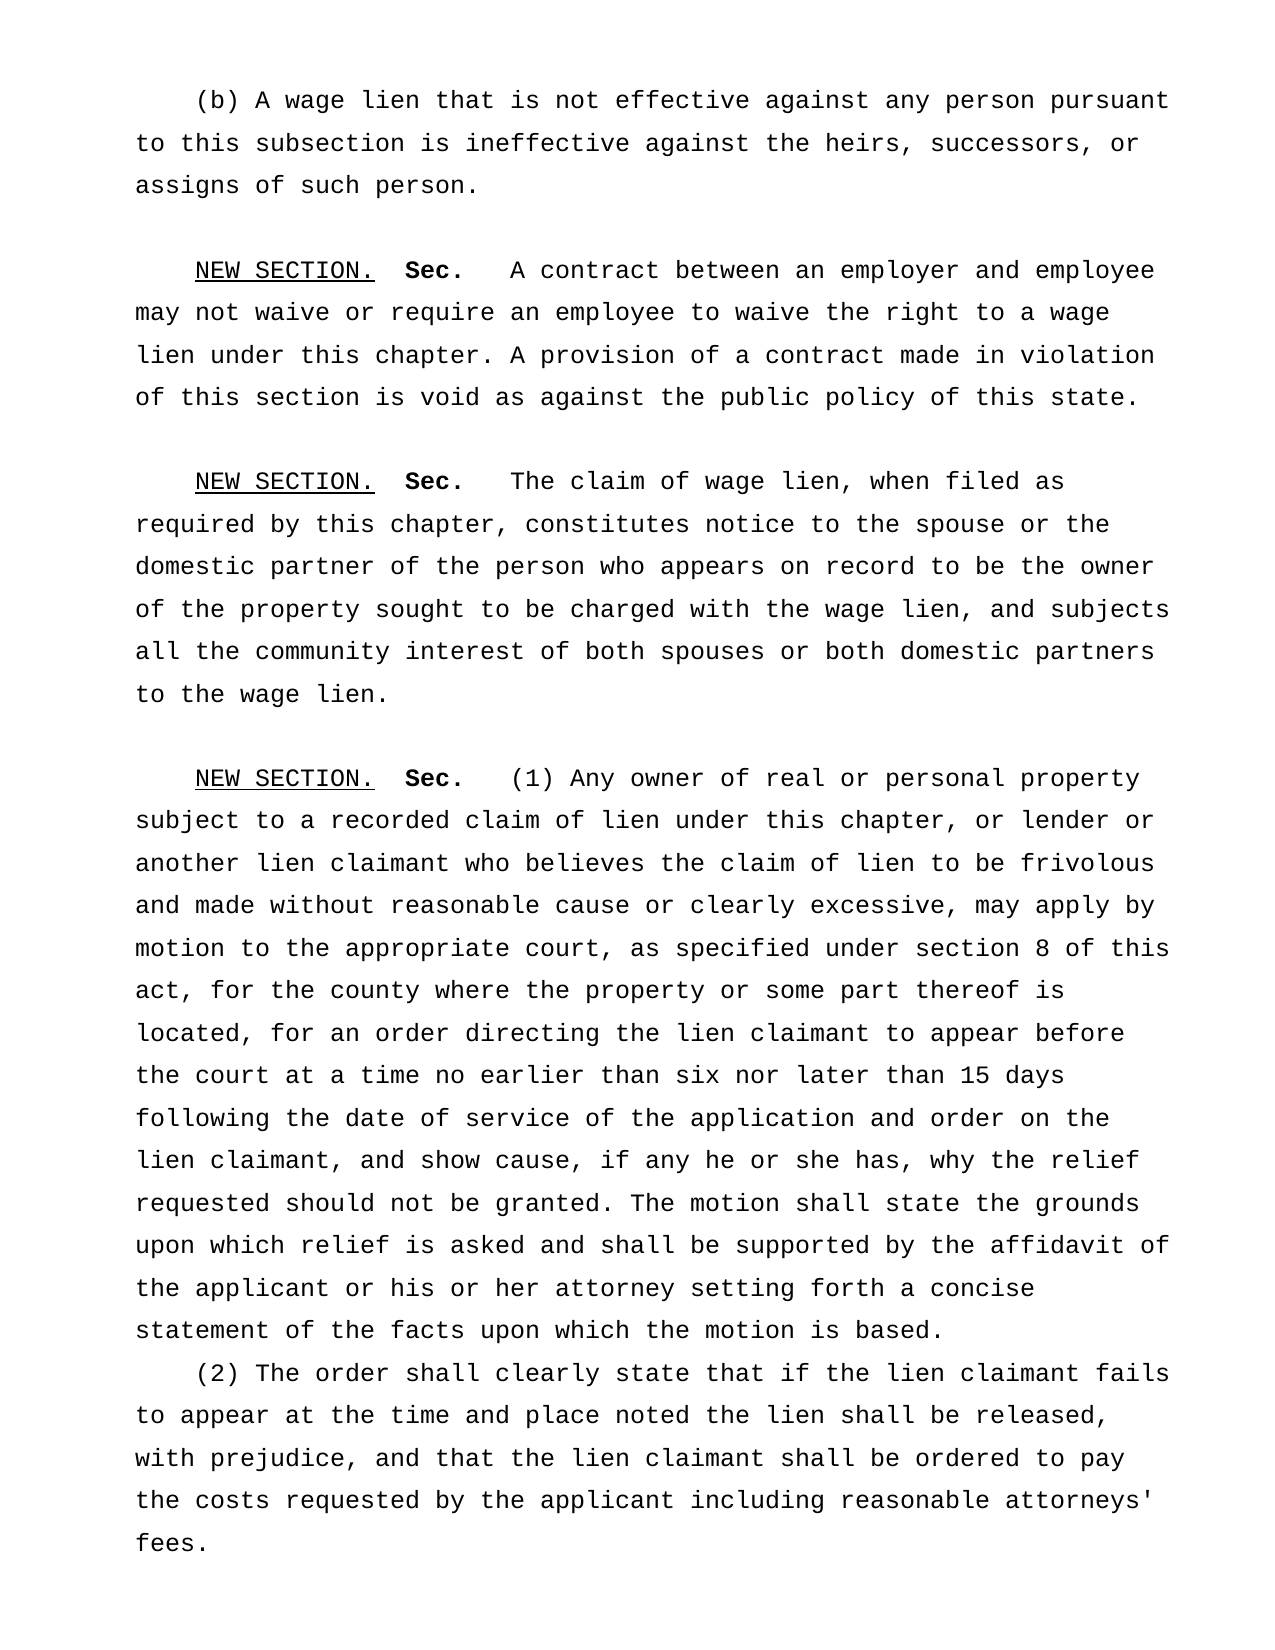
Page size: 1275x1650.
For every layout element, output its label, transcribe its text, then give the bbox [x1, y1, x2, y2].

text (b) A wage lien that is not effective against any person pursuant to this subsection is ineffective against the heirs, successors, or assigns of such person. [135, 75, 1170, 202]
text (2) The order shall clearly state that if the lien claimant fails to appear at the time and place noted the lien shall be released, with prejudice, and that the lien claimant shall be ordered to pay the costs requested by the applicant including reasonable attorneys' fees. [135, 1347, 1170, 1560]
text NEW SECTION. Sec. (1) Any owner of real or personal property subject to a recorded claim of lien under this chapter, or lender or another lien claimant who believes the claim of lien to be frivolous and made without reasonable cause or clearly excessive, may apply by motion to the appropriate court, as specified under section 8 of this act, for the county where the property or some part thereof is located, for an order directing the lien claimant to appear before the court at a time no earlier than six nor later than 15 days following the date of service of the application and order on the lien claimant, and show cause, if any he or she has, why the relief requested should not be granted. The motion shall state the grounds upon which relief is asked and shall be supported by the affidavit of the applicant or his or her attorney setting forth a concise statement of the facts upon which the motion is based. [135, 752, 1170, 1347]
text NEW SECTION. Sec. The claim of wage lien, when filed as required by this chapter, constitutes notice to the spouse or the domestic partner of the person who appears on record to be the owner of the property sought to be charged with the wage lien, and subjects all the community interest of both spouses or both domestic partners to the wage lien. [135, 456, 1170, 711]
text NEW SECTION. Sec. A contract between an employer and employee may not waive or require an employee to waive the right to a wage lien under this chapter. A provision of a contract made in violation of this section is void as against the public policy of this state. [135, 244, 1170, 414]
